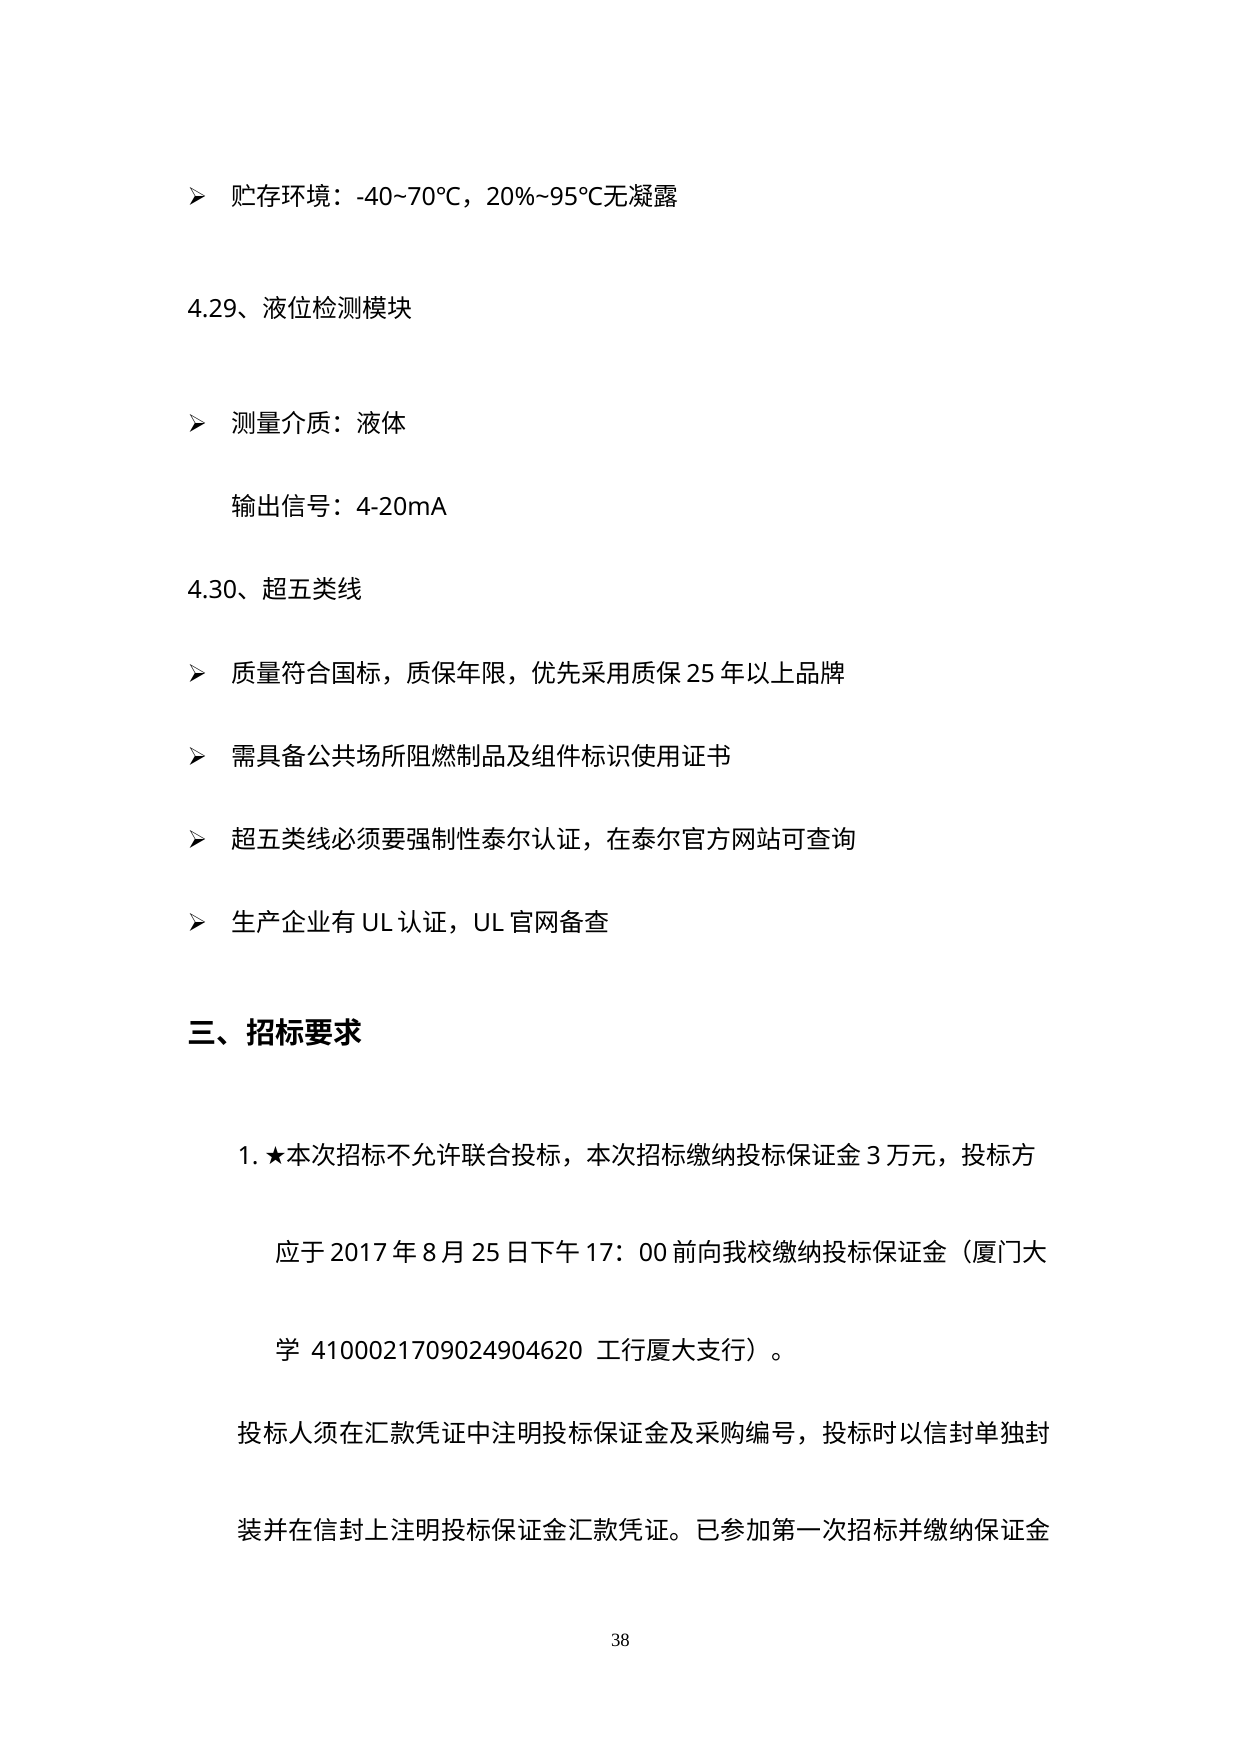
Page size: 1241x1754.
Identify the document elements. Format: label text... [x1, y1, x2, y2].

text 4.30、超五类线 [187, 556, 1053, 621]
list 需具备公共场所阻燃制品及组件标识使用证书 [187, 722, 1053, 787]
text 输出信号：4-20mA [231, 472, 1053, 537]
list 质量符合国标，质保年限，优先采用质保25年以上品牌 [187, 639, 1053, 704]
list 超五类线必须要强制性泰尔认证，在泰尔官方网站可查询 [187, 805, 1053, 870]
subtitle 4.29、液位检测模块 [187, 274, 1053, 339]
list 生产企业有UL认证，UL官网备查 [187, 888, 1053, 953]
list 测量介质：液体 [187, 389, 1053, 454]
list ★本次招标不允许联合投标，本次招标缴纳投标保证金3万元，投标方应于2017年8月25日下午17：00前向我校缴纳投标保证金（厦门大学 4100021709024904620 工行厦大支行）。 [237, 1121, 1053, 1381]
subtitle 招标要求 [187, 998, 1053, 1063]
list 贮存环境：-40~70℃，20%~95℃无凝露 [187, 162, 1053, 227]
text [237, 1399, 1053, 1561]
